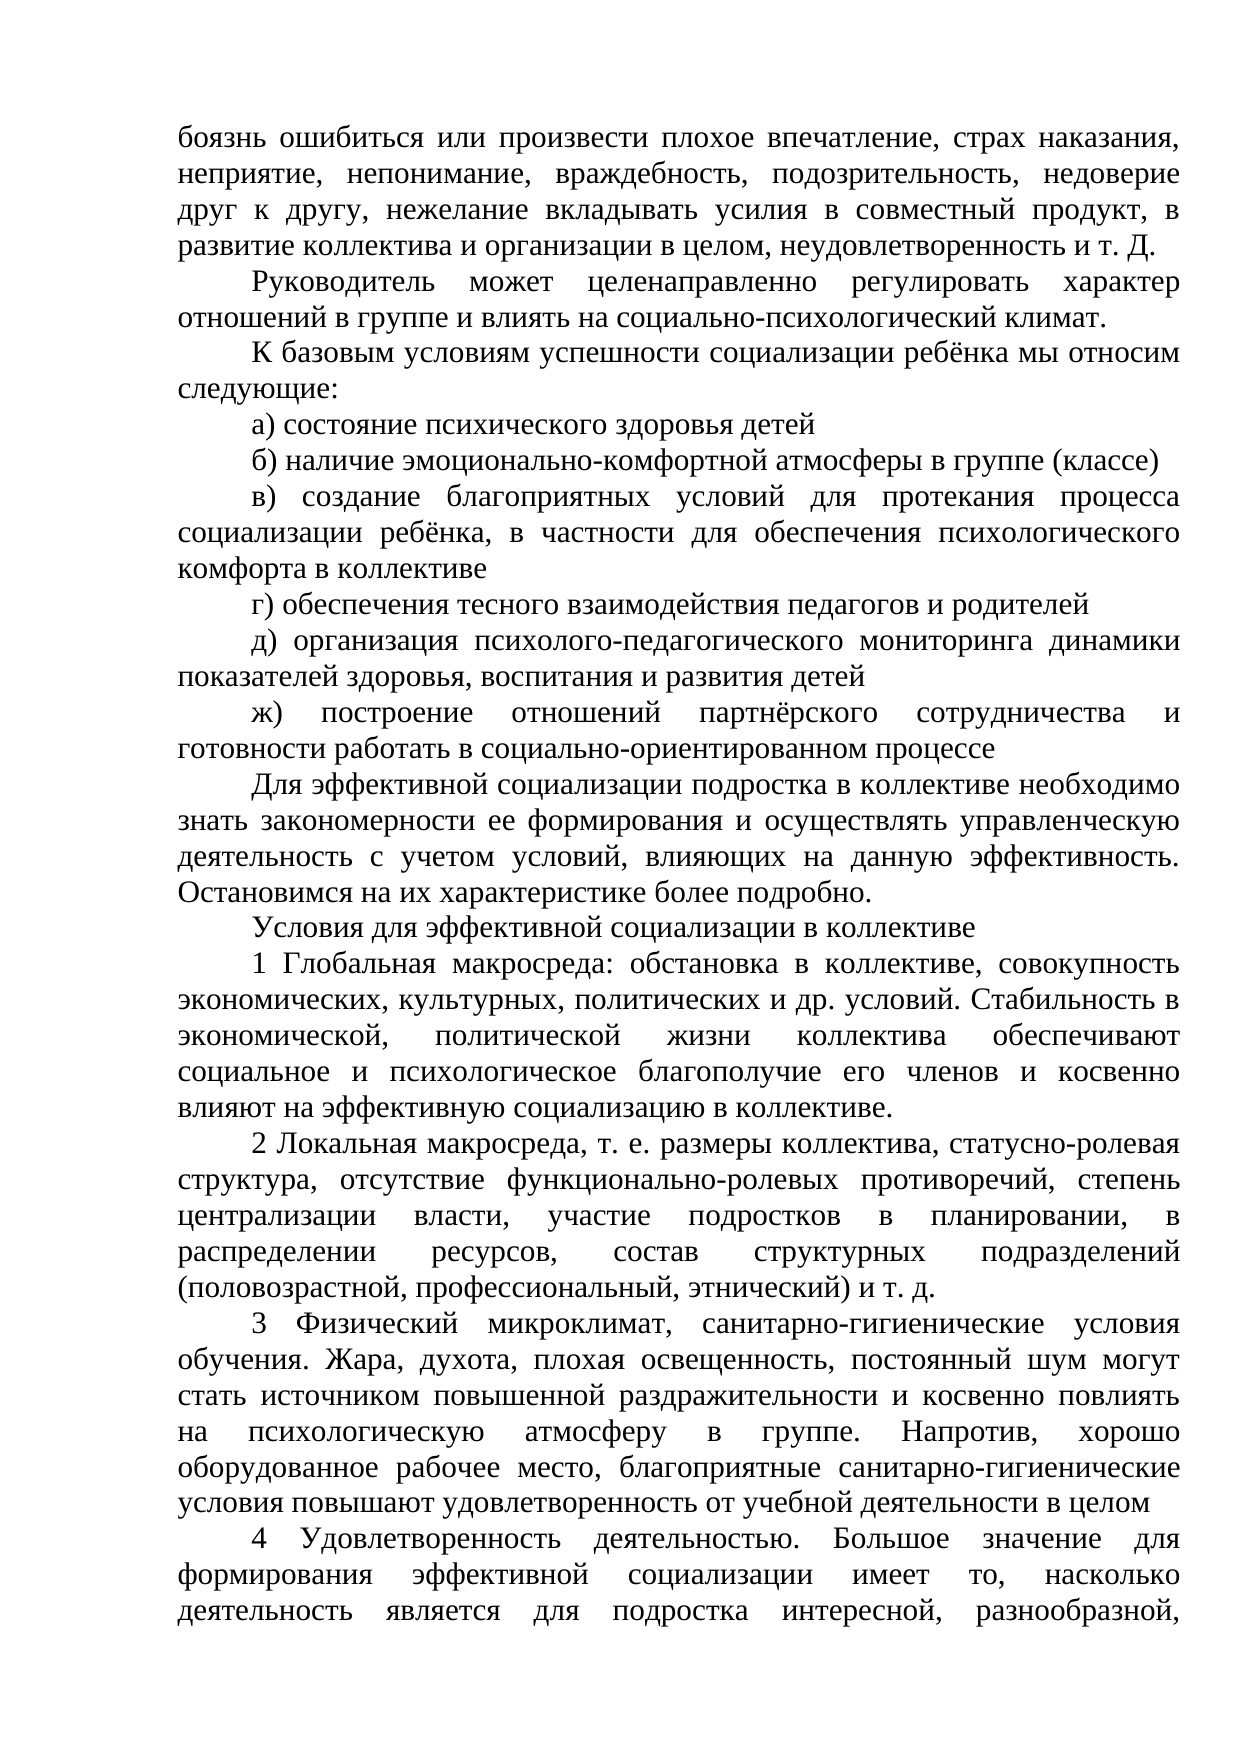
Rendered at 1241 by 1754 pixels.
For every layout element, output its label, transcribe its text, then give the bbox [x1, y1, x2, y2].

text Руководитель может целенаправленно регулировать характер отношений в группе и влиять на социально-психологический климат. [177, 262, 1181, 334]
text в) создание благоприятных условий для протекания процесса социализации ребёнка, в частности для обеспечения психологического комфорта в коллективе [177, 477, 1181, 585]
text 2 Локальная макросреда, т. е. размеры коллектива, статусно-ролевая структура, отсутствие функционально-ролевых противоречий, степень централизации власти, участие подростков в планировании, в распределении ресурсов, состав структурных подразделений (половозрастной, профессиональный, этнический) и т. д. [177, 1124, 1181, 1304]
text 1 Глобальная макросреда: обстановка в коллективе, совокупность экономических, культурных, политических и др. условий. Стабильность в экономической, политической жизни коллектива обеспечивают социальное и психологическое благополучие его членов и косвенно влияют на эффективную социализацию в коллективе. [177, 945, 1181, 1124]
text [177, 118, 1181, 262]
text ж) построение отношений партнёрского сотрудничества и готовности работать в социально-ориентированном процессе [177, 693, 1181, 765]
text Условия для эффективной социализации в коллективе [177, 909, 1181, 945]
text Для эффективной социализации подростка в коллективе необходимо знать закономерности ее формирования и осуществлять управленческую деятельность с учетом условий, влияющих на данную эффективность. Остановимся на их характеристике более подробно. [177, 765, 1181, 909]
text 3 Физический микроклимат, санитарно-гигиенические условия обучения. Жара, духота, плохая освещенность, постоянный шум могут стать источником повышенной раздражительности и косвенно повлиять на психологическую атмосферу в группе. Напротив, хорошо оборудованное рабочее место, благоприятные санитарно-гигиенические условия повышают удовлетворенность от учебной деятельности в целом [177, 1304, 1181, 1520]
text б) наличие эмоционально-комфортной атмосферы в группе (классе) [177, 442, 1181, 477]
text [177, 1520, 1181, 1627]
text а) состояние психического здоровья детей [177, 406, 1181, 442]
text д) организация психолого-педагогического мониторинга динамики показателей здоровья, воспитания и развития детей [177, 621, 1181, 693]
text К базовым условиям успешности социализации ребёнка мы относим следующие: [177, 334, 1181, 406]
text г) обеспечения тесного взаимодействия педагогов и родителей [177, 585, 1181, 621]
